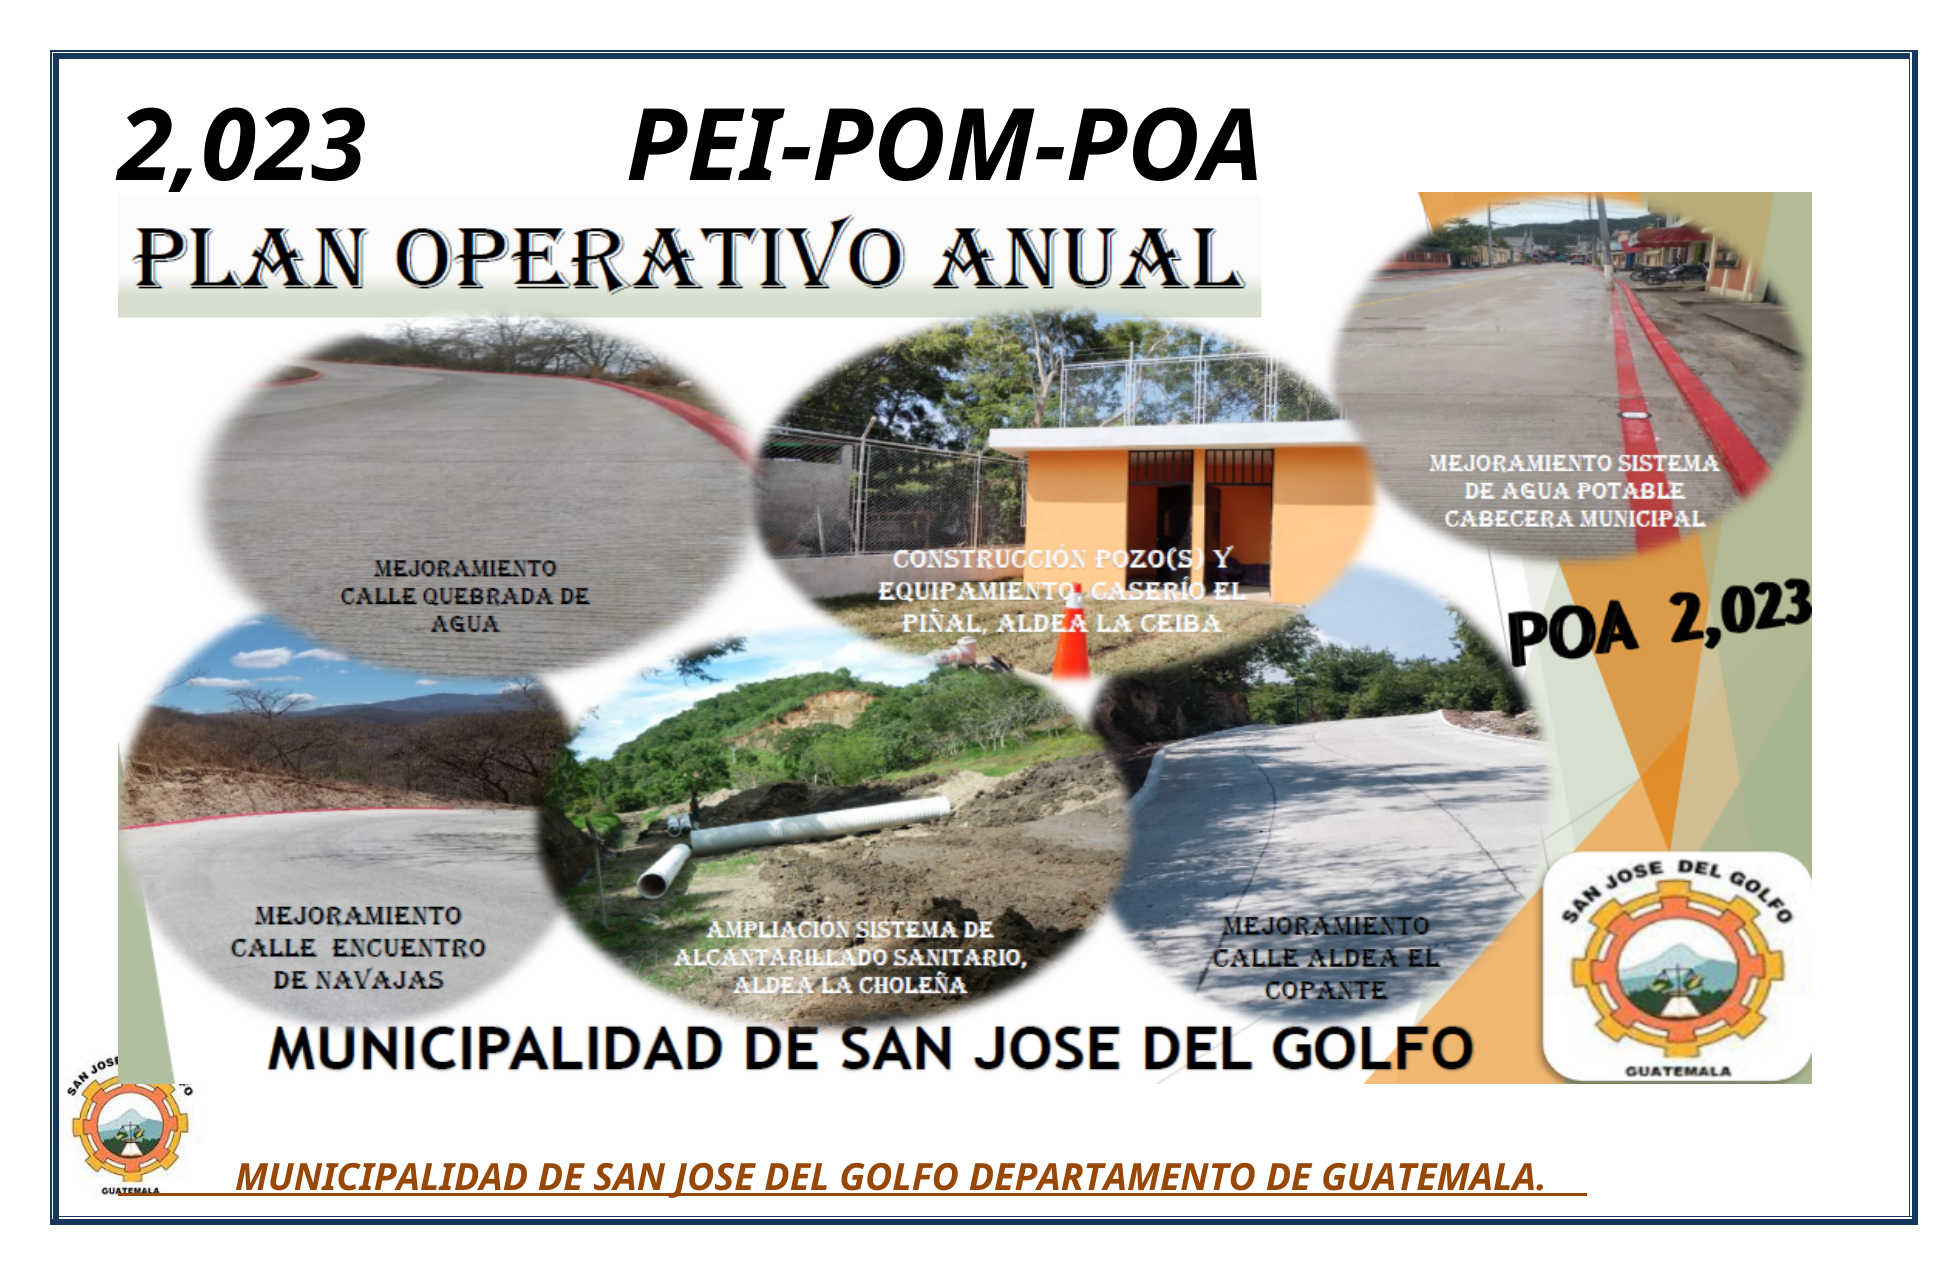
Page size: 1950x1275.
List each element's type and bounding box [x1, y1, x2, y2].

picture [59, 192, 1812, 1197]
